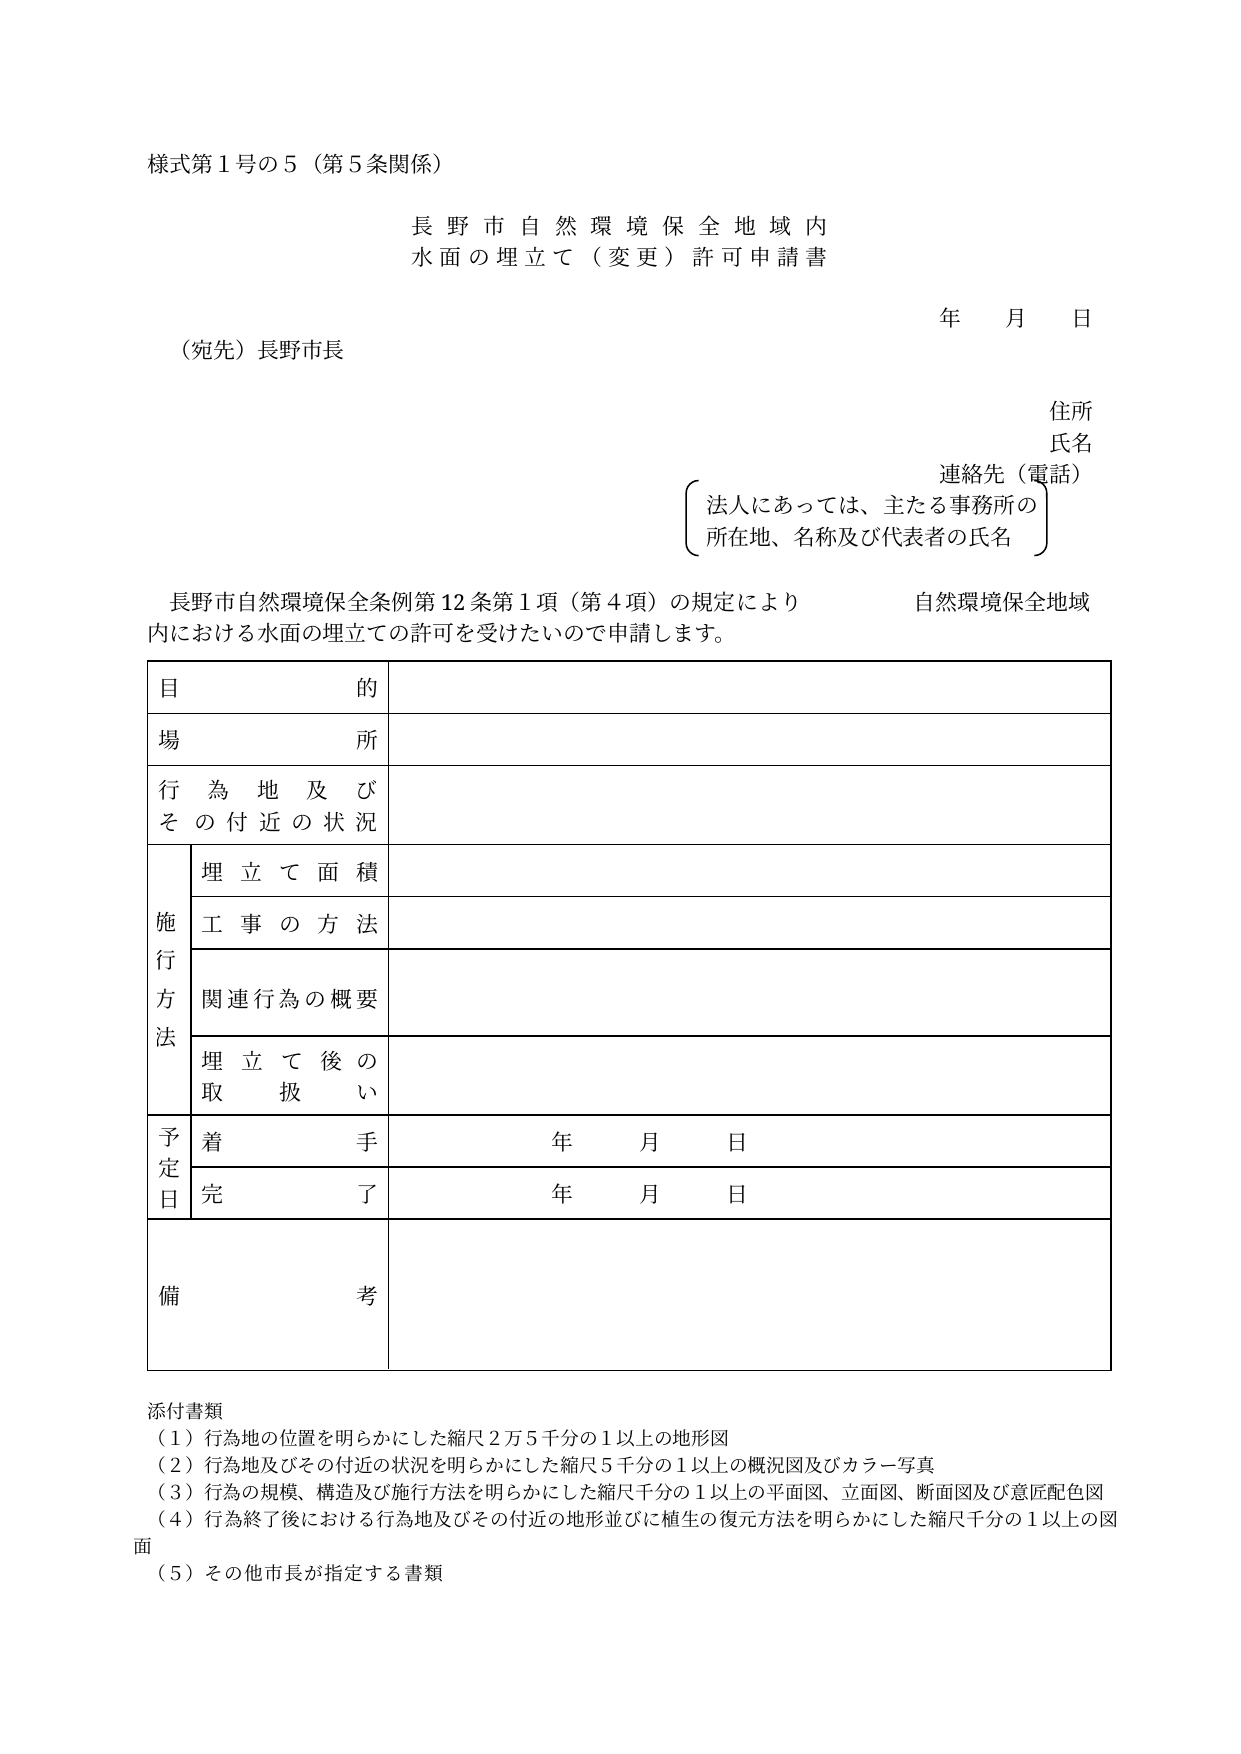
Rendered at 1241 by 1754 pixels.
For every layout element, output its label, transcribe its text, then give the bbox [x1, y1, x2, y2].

table_cell 完了 [192, 1168, 388, 1218]
text （１）行為地の位置を明らかにした縮尺２万５千分の１以上の地形図 [133, 1423, 1122, 1451]
text 連絡先（電話） [148, 457, 1092, 489]
text 添付書類 [148, 1397, 1122, 1423]
table_cell [389, 1037, 1110, 1114]
text 年 月 日 [148, 302, 1092, 333]
table_header 長野市自然環境保全地域内 水面の埋立て（変更）許可申請書 [401, 209, 839, 302]
table_cell 施行方法 [148, 845, 190, 1114]
text （２）行為地及びその付近の状況を明らかにした縮尺５千分の１以上の概況図及びカラー写真 [133, 1451, 1122, 1477]
table_cell [389, 950, 1110, 1035]
text （５）その他市長が指定する書類 [133, 1558, 1122, 1585]
table_header 目的 [148, 662, 388, 712]
table_cell 年 月 日 [389, 1116, 1110, 1166]
table_cell 備考 [148, 1220, 388, 1369]
text （３）行為の規模、構造及び施行方法を明らかにした縮尺千分の１以上の平面図、立面図、断面図及び意匠配色図 [133, 1477, 1122, 1504]
table_cell [389, 1220, 1110, 1369]
table_cell 予定日 [148, 1116, 190, 1218]
table_cell 関連行為の概要 [192, 950, 388, 1035]
table_cell 年 月 日 [389, 1168, 1110, 1218]
table_cell 着手 [192, 1116, 388, 1166]
text 住所 [148, 394, 1092, 426]
table_cell 埋立て後の 取扱い [192, 1037, 388, 1114]
table_cell [389, 714, 1110, 764]
table_cell 埋立て面積 [192, 845, 388, 896]
text 様式第１号の５（第５条関係） [148, 148, 1092, 179]
table_cell [389, 897, 1110, 948]
text （４）行為終了後における行為地及びその付近の地形並びに植生の復元方法を明らかにした縮尺千分の１以上の図面 [133, 1504, 1122, 1558]
table_cell 場所 [148, 714, 388, 764]
table_cell [389, 766, 1110, 844]
table_header 法人にあっては、主たる事務所の所在地、名称及び代表者の氏名 [696, 489, 1071, 560]
text 氏名 [148, 426, 1092, 457]
text （宛先）長野市長 [148, 333, 1092, 364]
table_header [389, 662, 1110, 712]
table_cell 行為地及び その付近の状況 [148, 766, 388, 844]
text 長野市自然環境保全条例第12条第１項（第４項）の規定により 自然環境保全地域内における水面の埋立ての許可を受けたいので申請します。 [148, 585, 1092, 648]
table_cell 工事の方法 [192, 897, 388, 948]
table_cell [389, 845, 1110, 896]
